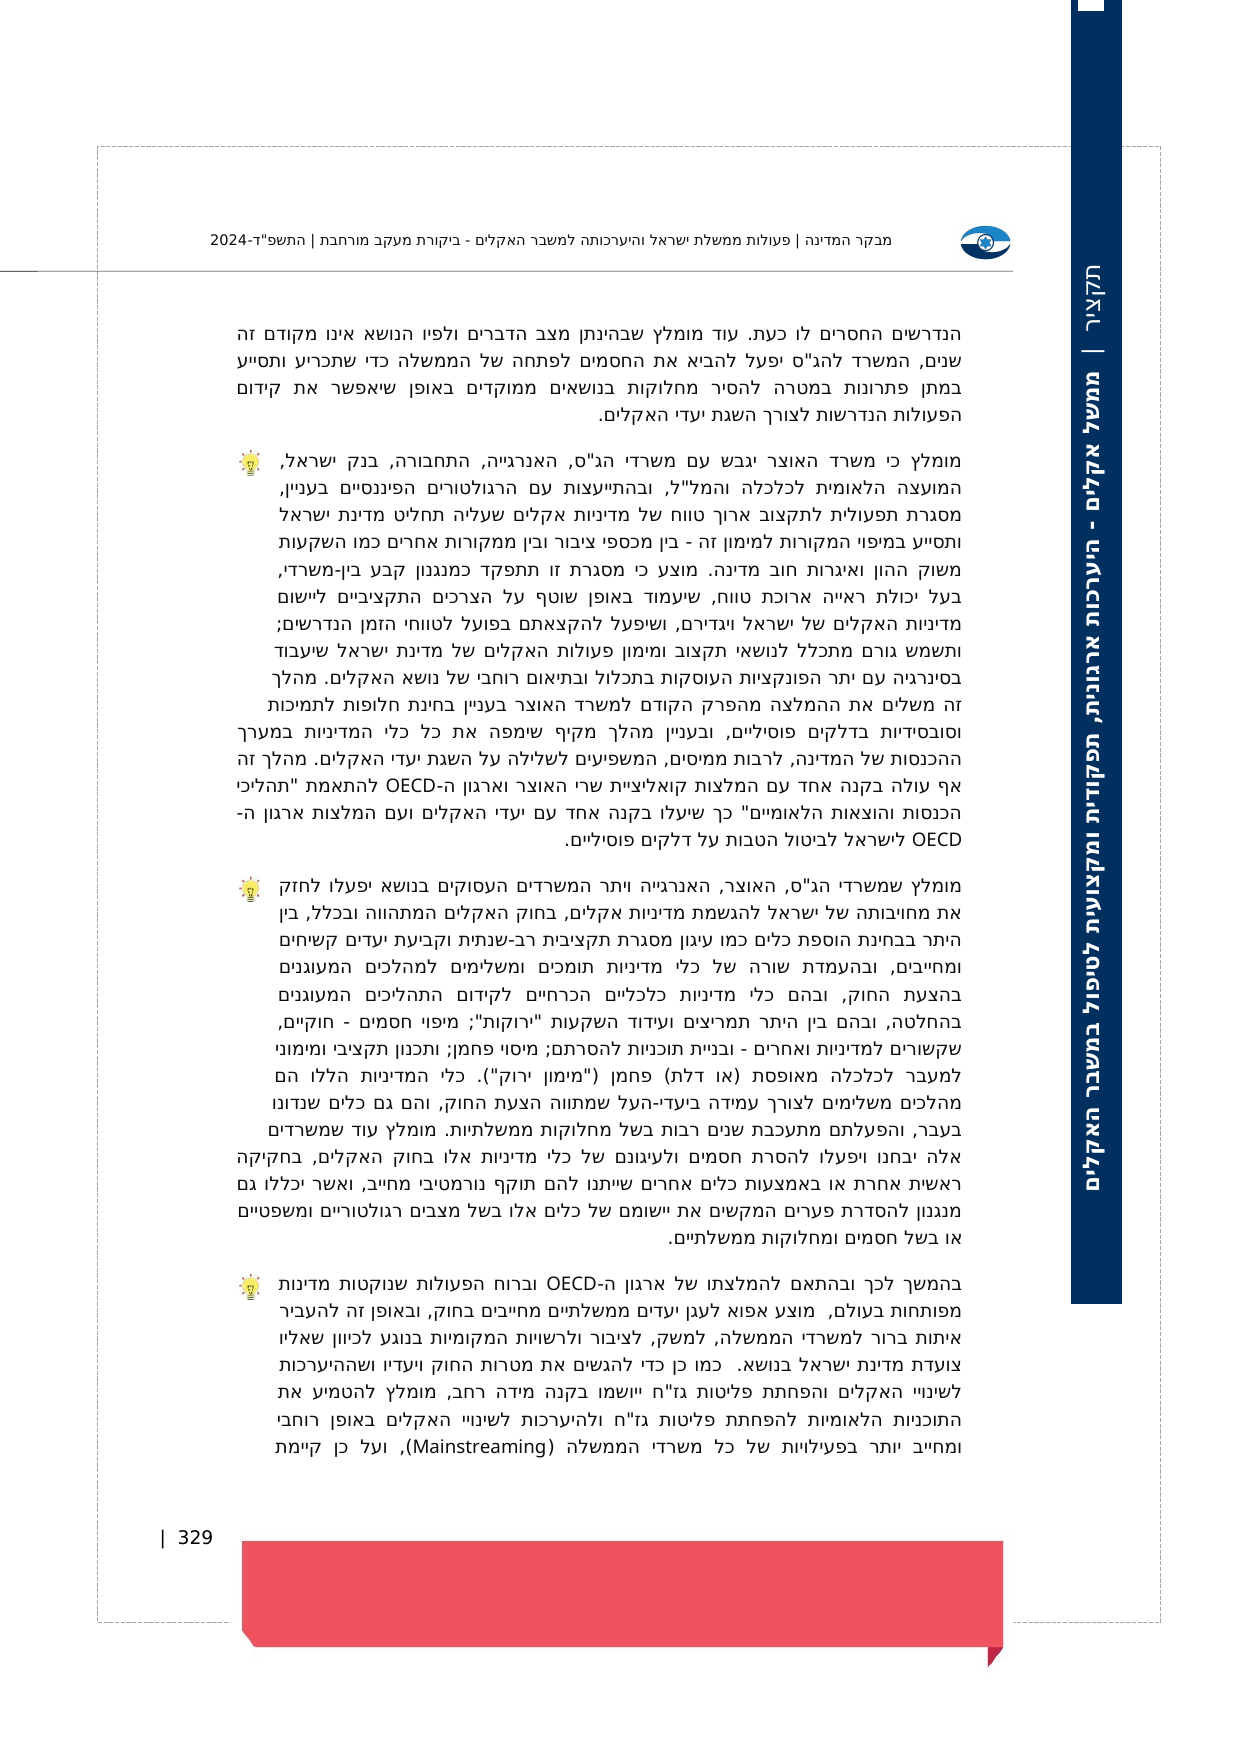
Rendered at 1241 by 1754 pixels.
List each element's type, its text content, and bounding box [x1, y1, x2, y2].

picture [230, 1529, 1014, 1683]
text מומלץ שמשרדי הג"ס, האוצר, האנרגייה ויתר המשרדים העסוקים בנושא יפעלו לחזק את מחויבותה של ישראל להגשמת מדיניות אקלים, בחוק האקלים המתהווה ובכלל, בין היתר בבחינת הוספת כלים כמו עיגון מסגרת תקציבית רב-שנתית וקביעת יעדים קשיחים ומחייבים, ובהעמדת שורה של כלי מדיניות תומכים ומשלימים למהלכים המעוגנים בהצעת החוק, ובהם כלי מדיניות כלכליים הכרחיים לקידום התהליכים המעוגנים בהחלטה, ובהם בין היתר תמריצים ועידוד השקעות "ירוקות"; מיפוי חסמים - חוקיים, שקשורים למדיניות ואחרים - ובניית תוכניות להסרתם; מיסוי פחמן; ותכנון תקציבי ומימוני למעבר לכלכלה מאופסת (או דלת) פחמן ("מימון ירוק"). כלי המדיניות הללו הם מהלכים משלימים לצורך עמידה ביעדי-העל שמתווה הצעת החוק, והם גם כלים שנדונו בעבר, והפעלתם מתעכבת שנים רבות בשל מחלוקות ממשלתיות. מומלץ עוד שמשרדים אלה יבחנו ויפעלו להסרת חסמים ולעיגונם של כלי מדיניות אלו בחוק האקלים, בחקיקה ראשית אחרת או באמצעות כלים אחרים שייתנו להם תוקף נורמטיבי מחייב, ואשר יכללו גם מנגנון להסדרת פערים המקשים את יישומם של כלים אלו בשל מצבים רגולטוריים ומשפטיים או בשל חסמים ומחלוקות ממשלתיים. [236, 871, 963, 1250]
picture [238, 1274, 259, 1299]
picture [238, 450, 259, 475]
picture [957, 222, 1014, 263]
picture [238, 876, 259, 901]
text מומלץ כי משרד האוצר יגבש עם משרדי הג"ס, האנרגייה, התחבורה, בנק ישראל, המועצה הלאומית לכלכלה והמל"ל, ובהתייעצות עם הרגולטורים הפיננסיים בעניין, מסגרת תפעולית לתקצוב ארוך טווח של מדיניות אקלים שעליה תחליט מדינת ישראל ותסייע במיפוי המקורות למימון זה - בין מכספי ציבור ובין ממקורות אחרים כמו השקעות משוק ההון ואיגרות חוב מדינה. מוצע כי מסגרת זו תתפקד כמנגנון קבע בין-משרדי, בעל יכולת ראייה ארוכת טווח, שיעמוד באופן שוטף על הצרכים התקציביים ליישום מדיניות האקלים של ישראל ויגדירם, ושיפעל להקצאתם בפועל לטווחי הזמן הנדרשים; ותשמש גורם מתכלל לנושאי תקצוב ומימון פעולות האקלים של מדינת ישראל שיעבוד בסינרגיה עם יתר הפונקציות העוסקות בתכלול ובתיאום רוחבי של נושא האקלים. מהלך זה משלים את ההמלצה מהפרק הקודם למשרד האוצר בעניין בחינת חלופות לתמיכות וסובסידיות בדלקים פוסיליים, ובעניין מהלך מקיף שימפה את כל כלי המדיניות במערך ההכנסות של המדינה, לרבות ממיסים, המשפיעים לשלילה על השגת יעדי האקלים. מהלך זה אף עולה בקנה אחד עם המלצות קואליציית שרי האוצר וארגון ה-OECD להתאמת "תהליכי הכנסות והוצאות הלאומיים" כך שיעלו בקנה אחד עם יעדי האקלים ועם המלצות ארגון ה-OECD לישראל לביטול הטבות על דלקים פוסיליים. [236, 446, 963, 852]
